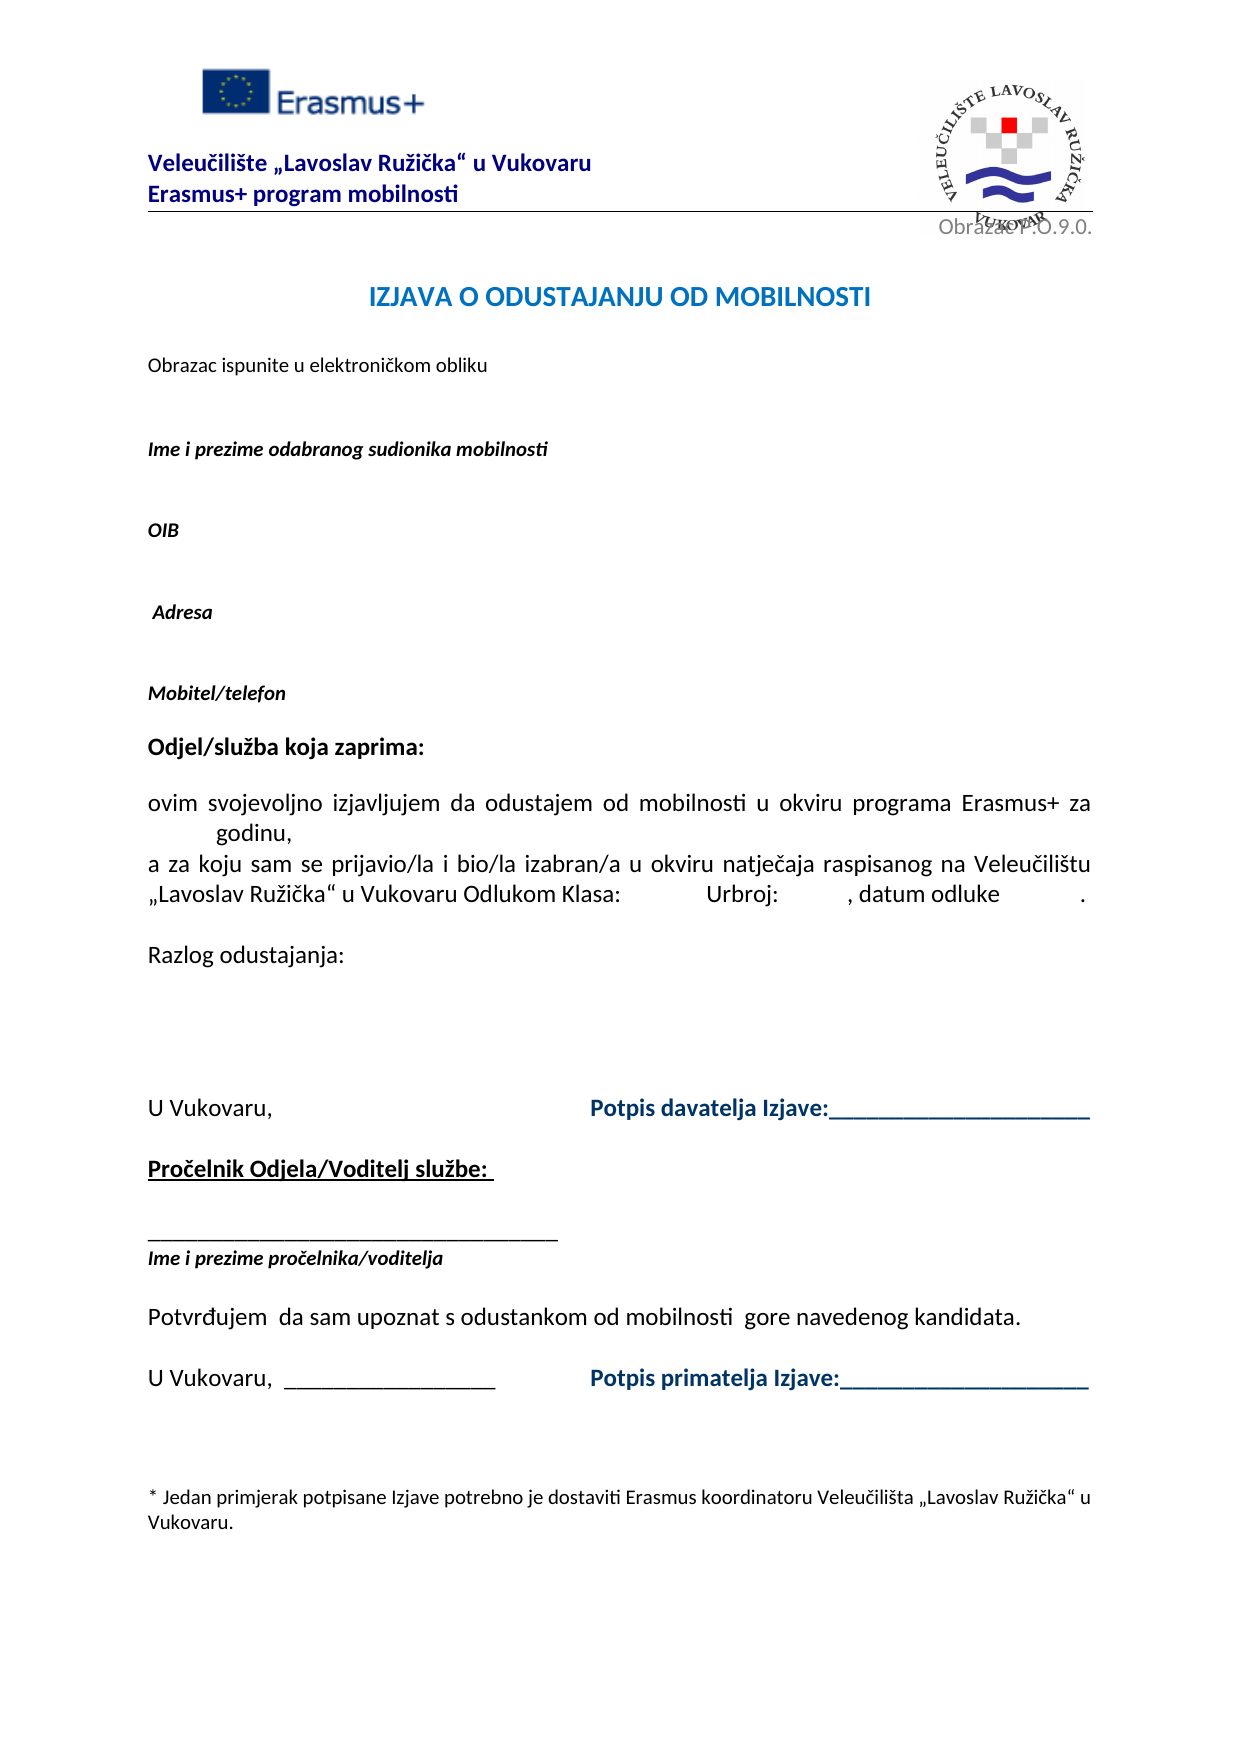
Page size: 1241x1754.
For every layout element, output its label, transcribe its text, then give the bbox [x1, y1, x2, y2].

text Adresa [148, 599, 1093, 624]
text Odjel/služba koja zaprima: [148, 731, 1093, 762]
text Razlog odustajanja: [148, 939, 1093, 970]
text Veleučilište „Lavoslav Ružička“ u Vukovaru [148, 148, 1093, 178]
text Potvrđujem da sam upoznat s odustankom od mobilnosti gore navedenog kandidata. [148, 1301, 1093, 1331]
text _________________________________ [148, 1214, 1093, 1245]
text * Jedan primjerak potpisane Izjave potrebno je dostaviti Erasmus koordinatoru Veleučilišta „Lavoslav Ružička“ u Vukovaru. [148, 1484, 1093, 1535]
text ovim svojevoljno izjavljujem da odustajem od mobilnosti u okviru programa Erasmus+ za godinu, [148, 787, 1093, 848]
text Mobitel/telefon [148, 680, 1093, 706]
text OIB [148, 517, 1093, 543]
text Ime i prezime pročelnika/voditelja [148, 1245, 1093, 1270]
text IZJAVA O ODUSTAJANJU OD MOBILNOSTI [148, 278, 1093, 314]
text Erasmus+ program mobilnosti [148, 178, 1093, 211]
text Obrazac ispunite u elektroničkom obliku [148, 352, 1093, 378]
text Pročelnik Odjela/Voditelj službe: [148, 1153, 1093, 1184]
text Ime i prezime odabranog sudionika mobilnosti [148, 436, 1093, 462]
text Obrazac P.O.9.0. [148, 212, 1093, 240]
text U Vukovaru, _________________ Potpis primatelja Izjave:____________________ [148, 1362, 1093, 1392]
text U Vukovaru, Potpis davatelja Izjave:_____________________ [148, 1092, 1093, 1123]
picture [149, 42, 438, 137]
text a za koju sam se prijavio/la i bio/la izabran/a u okviru natječaja raspisanog na Veleučilištu „Lavoslav Ružička“ u Vukovaru Odlukom Klasa: Urbroj: , datum odluke . [148, 848, 1093, 909]
